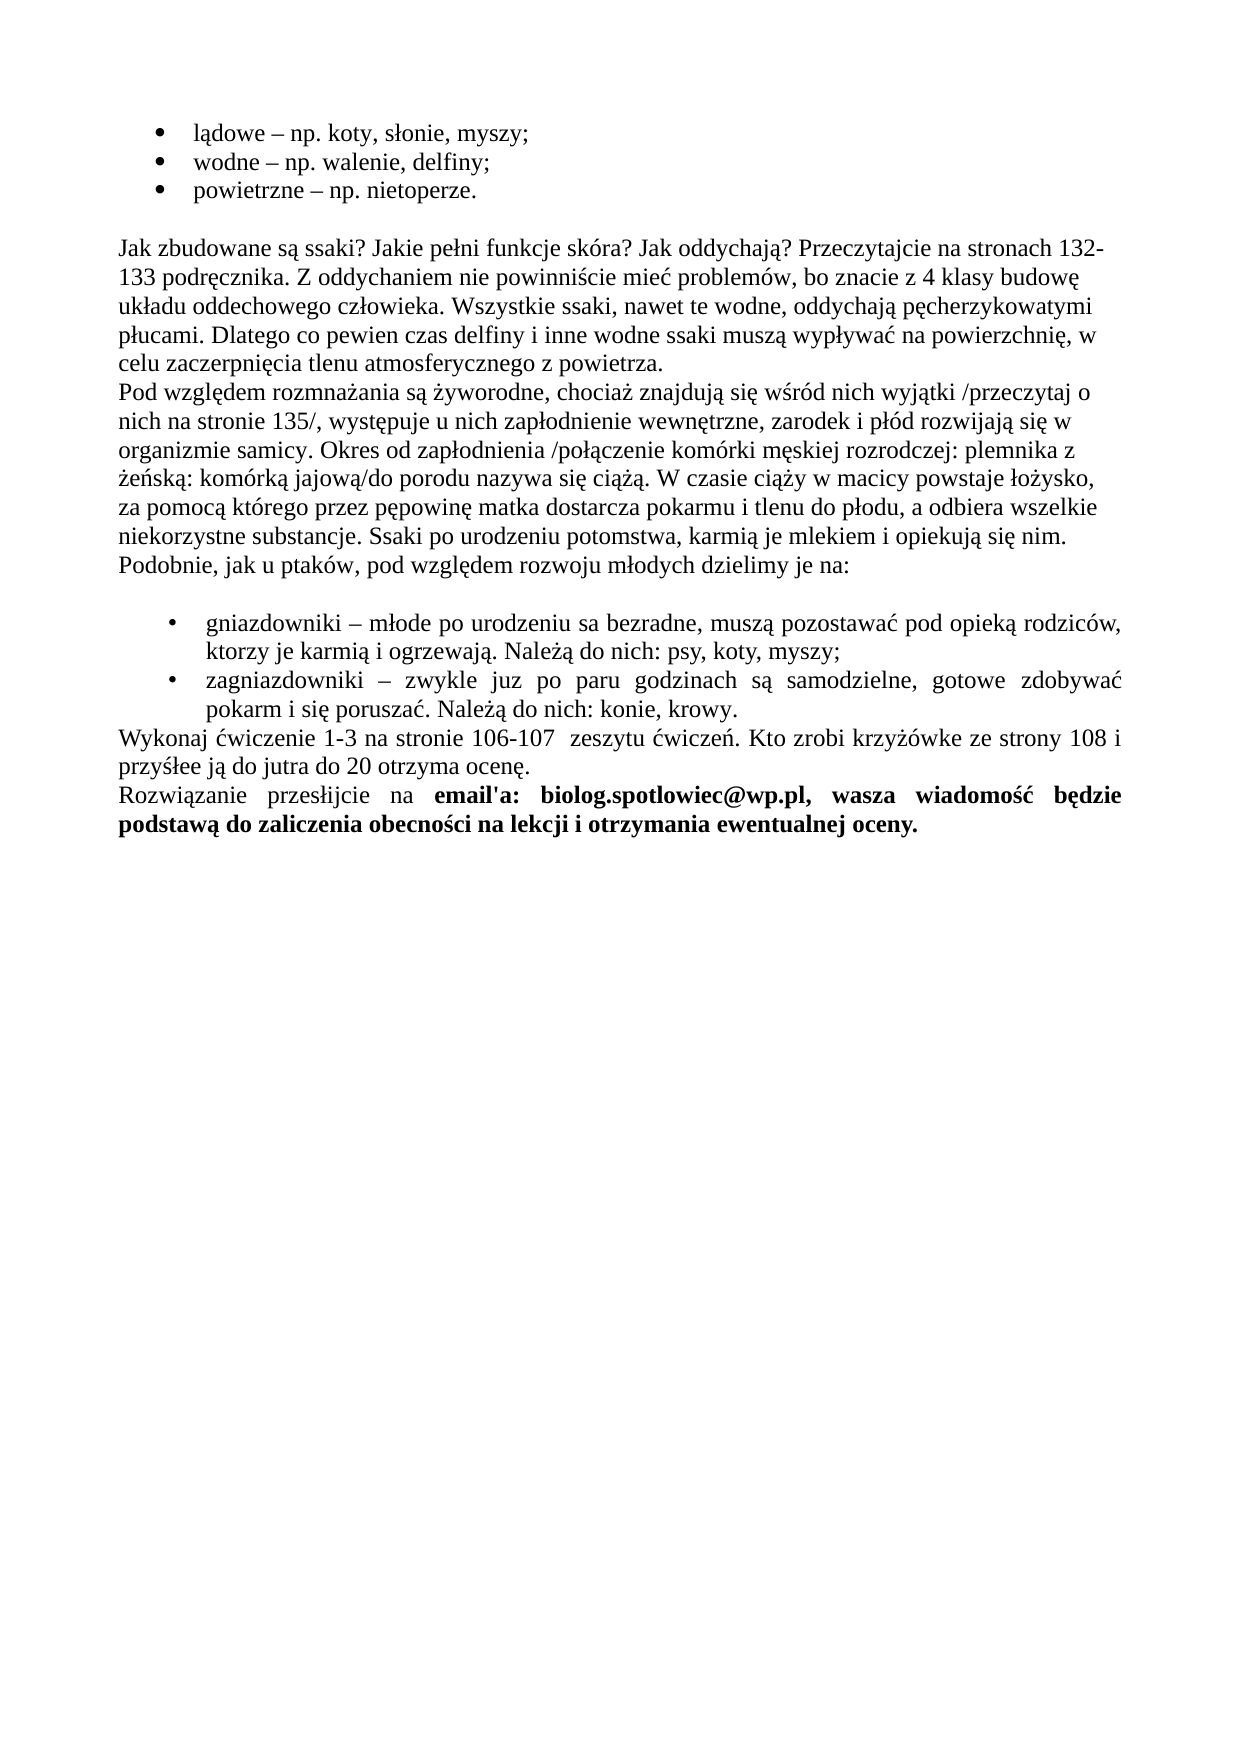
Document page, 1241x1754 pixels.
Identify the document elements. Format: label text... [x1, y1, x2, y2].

list wodne – np. walenie, delfiny; [156, 147, 1122, 176]
list gniazdowniki – młode po urodzeniu sa bezradne, muszą pozostawać pod opieką rodziców, ktorzy je karmią i ogrzewają. Należą do nich: psy, koty, myszy; [168, 608, 1122, 665]
list powietrzne – np. nietoperze. [156, 176, 1122, 204]
list lądowe – np. koty, słonie, myszy; [156, 118, 1122, 147]
text Jak zbudowane są ssaki? Jakie pełni funkcje skóra? Jak oddychają? Przeczytajcie na stronach 132-133 podręcznika. Z oddychaniem nie powinniście mieć problemów, bo znacie z 4 klasy budowę układu oddechowego człowieka. Wszystkie ssaki, nawet te wodne, oddychają pęcherzykowatymi płucami. Dlatego co pewien czas delfiny i inne wodne ssaki muszą wypływać na powierzchnię, w celu zaczerpnięcia tlenu atmosferycznego z powietrza. Pod względem rozmnażania są żyworodne, chociaż znajdują się wśród nich wyjątki /przeczytaj o nich na stronie 135/, występuje u nich zapłodnienie wewnętrzne, zarodek i płód rozwijają się w organizmie samicy. Okres od zapłodnienia /połączenie komórki męskiej rozrodczej: plemnika z żeńską: komórką jajową/do porodu nazywa się ciążą. W czasie ciąży w macicy powstaje łożysko, za pomocą którego przez pępowinę matka dostarcza pokarmu i tlenu do płodu, a odbiera wszelkie niekorzystne substancje. Ssaki po urodzeniu potomstwa, karmią je mlekiem i opiekują się nim. Podobnie, jak u ptaków, pod względem rozwoju młodych dzielimy je na: [118, 233, 1122, 578]
list zagniazdowniki – zwykle juz po paru godzinach są samodzielne, gotowe zdobywać pokarm i się poruszać. Należą do nich: konie, krowy. [168, 665, 1122, 723]
text Wykonaj ćwiczenie 1-3 na stronie 106-107 zeszytu ćwiczeń. Kto zrobi krzyżówke ze strony 108 i przyśłee ją do jutra do 20 otrzyma ocenę. [118, 723, 1122, 780]
text Rozwiązanie przesłijcie na email'a: biolog.spotlowiec@wp.pl, wasza wiadomość będzie podstawą do zaliczenia obecności na lekcji i otrzymania ewentualnej oceny. [118, 780, 1122, 838]
